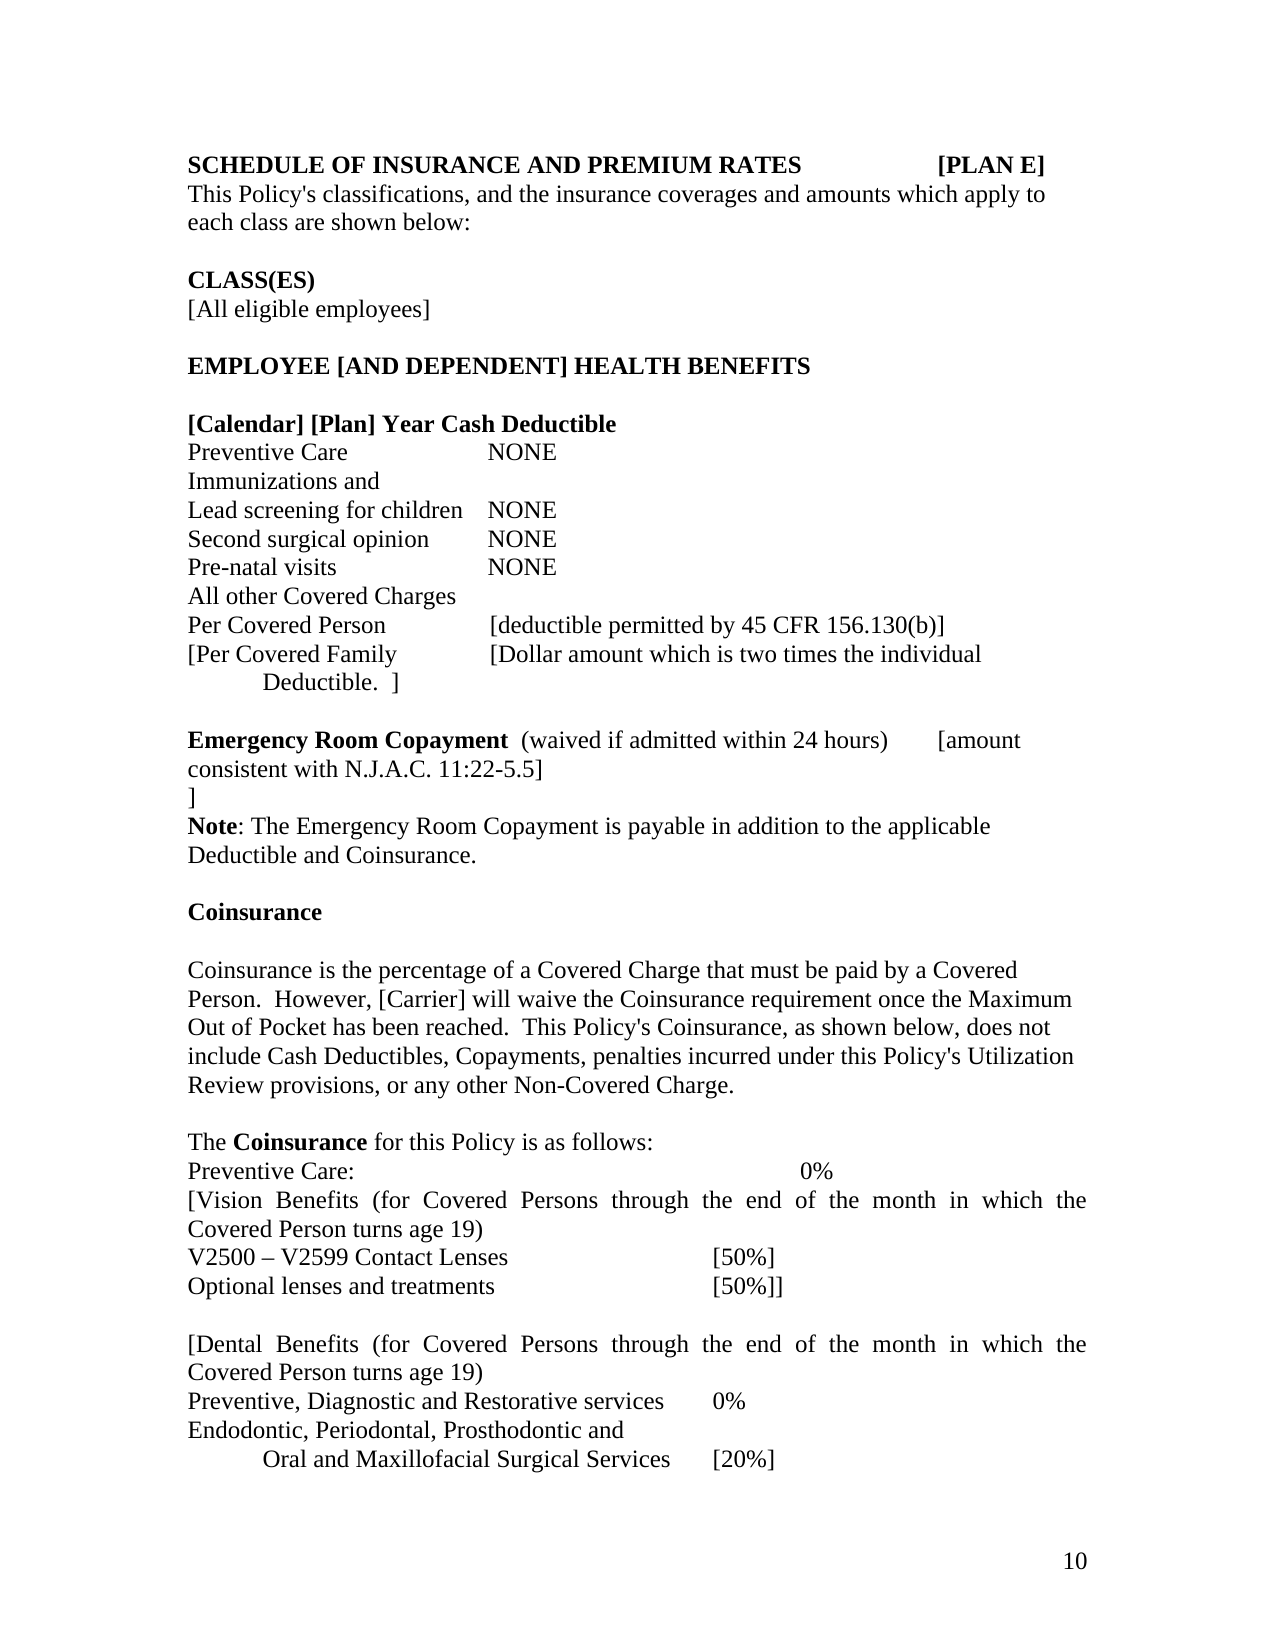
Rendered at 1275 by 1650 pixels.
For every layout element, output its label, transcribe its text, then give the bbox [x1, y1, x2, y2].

text [All eligible employees] [187, 294, 1087, 322]
text Immunizations and [187, 466, 1087, 495]
text Second surgical opinion NONE [187, 524, 1087, 552]
text Preventive, Diagnostic and Restorative services 0% [187, 1386, 1087, 1415]
text SCHEDULE OF INSURANCE AND PREMIUM RATES [PLAN E] [187, 150, 1087, 179]
text All other Covered Charges [187, 581, 1087, 610]
text Lead screening for children NONE [187, 495, 1087, 524]
text EMPLOYEE [AND DEPENDENT] HEALTH BENEFITS [187, 351, 1087, 380]
text Pre-natal visits NONE [187, 552, 1087, 581]
text Deductible. ] [187, 667, 1087, 696]
text Preventive Care NONE [187, 437, 1087, 466]
text Oral and Maxillofacial Surgical Services [20%] [187, 1444, 1087, 1472]
text Coinsurance [187, 897, 1087, 926]
text CLASS(ES) [187, 265, 1087, 294]
text V2500 – V2599 Contact Lenses [50%] [187, 1242, 1087, 1271]
text The Coinsurance for this Policy is as follows: [187, 1127, 1087, 1156]
text Note: The Emergency Room Copayment is payable in addition to the applicable Deductible and Coinsurance. [187, 811, 1087, 869]
text [Dental Benefits (for Covered Persons through the end of the month in which the Covered Person turns age 19) [187, 1329, 1087, 1386]
text Preventive Care: 0% [187, 1156, 1087, 1185]
text [Per Covered Family [Dollar amount which is two times the individual [187, 639, 1087, 667]
text [Vision Benefits (for Covered Persons through the end of the month in which the Covered Person turns age 19) [187, 1185, 1087, 1242]
text ] [187, 782, 1087, 811]
text Endodontic, Periodontal, Prosthodontic and [187, 1415, 1087, 1444]
text This Policy's classifications, and the insurance coverages and amounts which apply to each class are shown below: [187, 179, 1087, 236]
text Per Covered Person [deductible permitted by 45 CFR 156.130(b)] [187, 610, 1087, 639]
text [Calendar] [Plan] Year Cash Deductible [187, 409, 1087, 437]
text Coinsurance is the percentage of a Covered Charge that must be paid by a Covered Person. However, [Carrier] will waive the Coinsurance requirement once the Maximum Out of Pocket has been reached. This Policy's Coinsurance, as shown below, does not include Cash Deductibles, Copayments, penalties incurred under this Policy's Utilization Review provisions, or any other Non-Covered Charge. [187, 955, 1087, 1099]
text Optional lenses and treatments [50%]] [187, 1271, 1087, 1300]
text Emergency Room Copayment (waived if admitted within 24 hours) [amount consistent with N.J.A.C. 11:22-5.5] [187, 725, 1087, 782]
